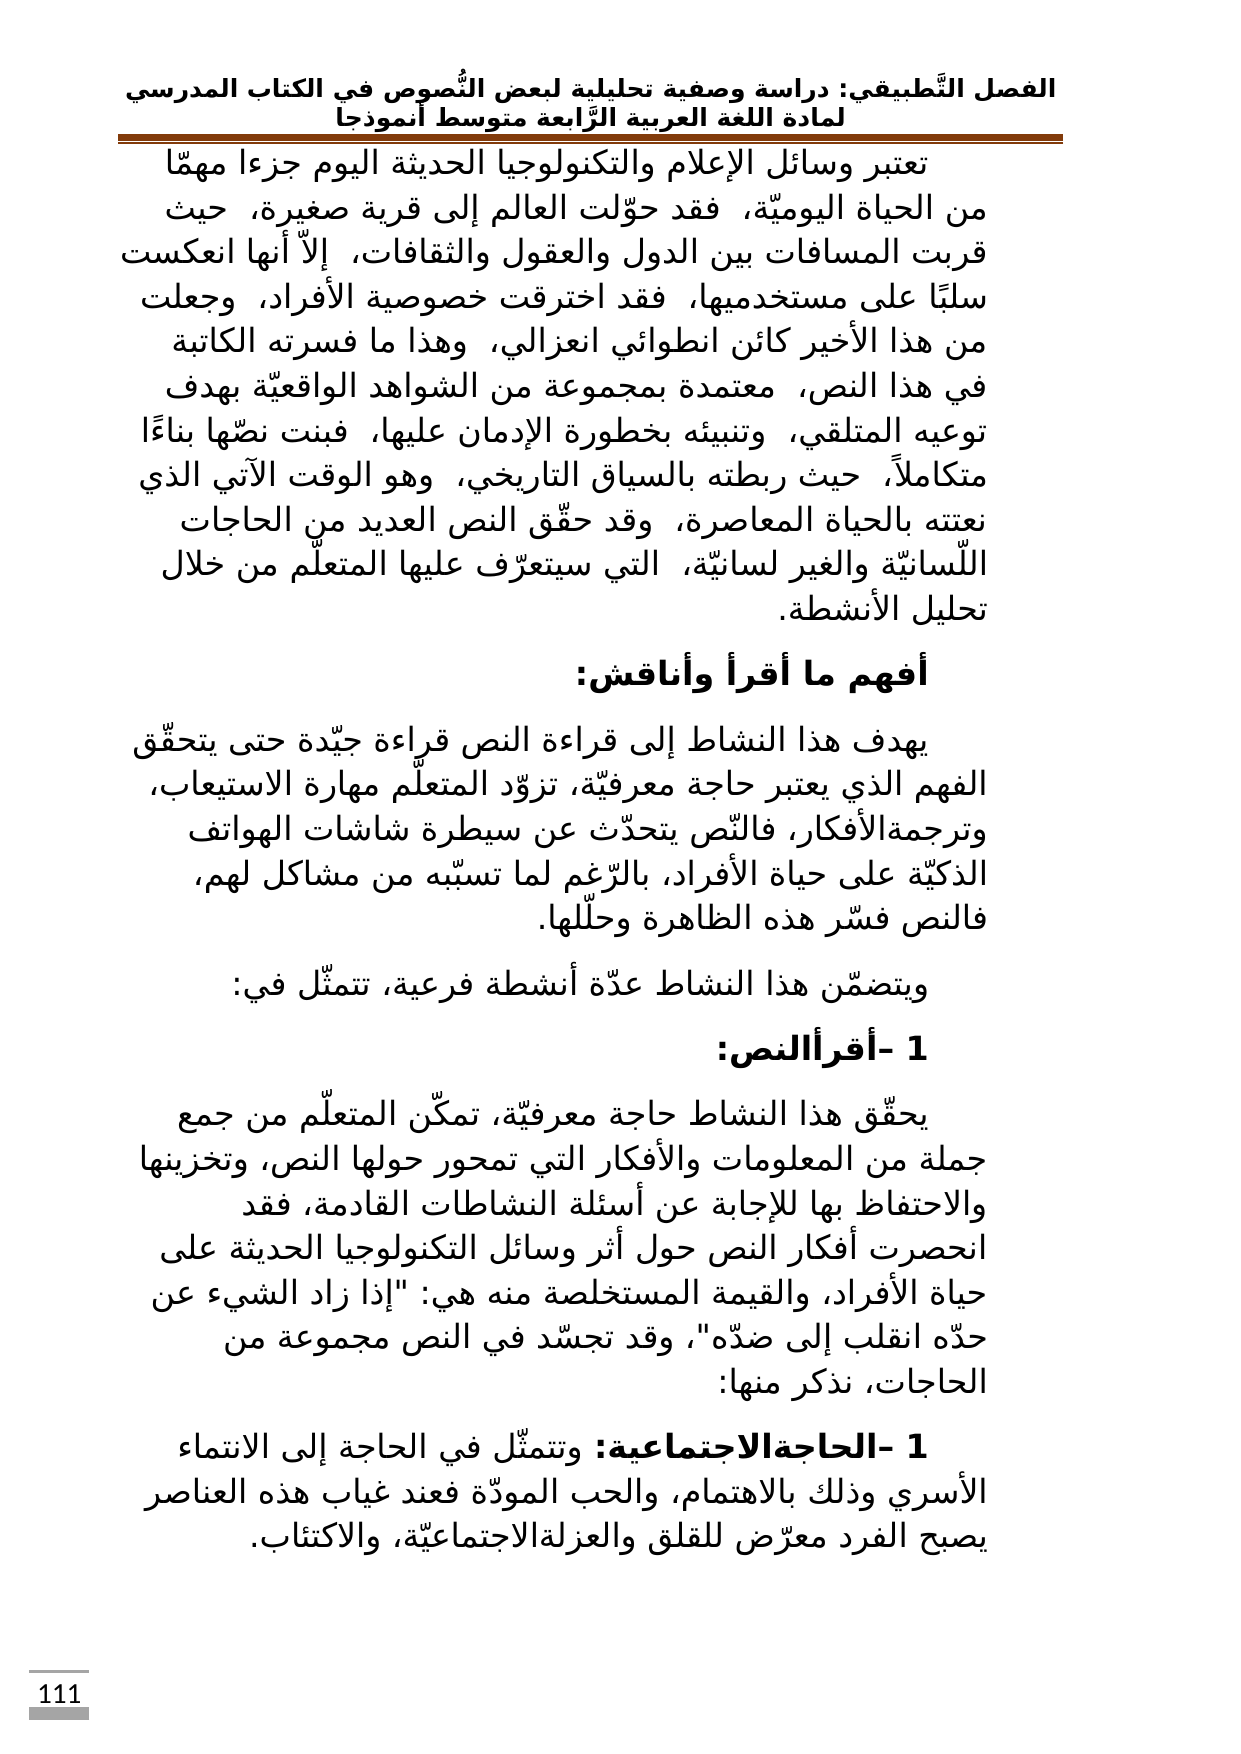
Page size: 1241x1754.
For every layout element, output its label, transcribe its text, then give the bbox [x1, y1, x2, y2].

text يحقّق هذا النشاط حاجة معرفيّة، تمكّن المتعلّم من جمع جملة من المعلومات والأفكار التي تمحور حولها النص، وتخزينها والاحتفاظ بها للإجابة عن أسئلة النشاطات القادمة، فقد انحصرت أفكار النص حول أثر وسائل التكنولوجيا الحديثة على حياة الأفراد، والقيمة المستخلصة منه هي: "إذا زاد الشيء عن حدّه انقلب إلى ضدّه"، وقد تجسّد في النص مجموعة من الحاجات، نذكر منها: [118, 1095, 988, 1401]
text 1 –الحاجةالاجتماعية: وتتمثّل في الحاجة إلى الانتماء الأسري وذلك بالاهتمام، والحب المودّة فعند غياب هذه العناصر يصبح الفرد معرّض للقلق والعزلةالاجتماعيّة، والاكتئاب. [118, 1428, 988, 1556]
text تعتبر وسائل الإعلام والتكنولوجيا الحديثة اليوم جزءا مهمّا من الحياة اليوميّة، فقد حوّلت العالم إلى قرية صغيرة، حيث قربت المسافات بين الدول والعقول والثقافات، إلاّ أنها انعكست سلبًا على مستخدميها، فقد اخترقت خصوصية الأفراد، وجعلت من هذا الأخير كائن انطوائي انعزالي، وهذا ما فسرته الكاتبة في هذا النص، معتمدة بمجموعة من الشواهد الواقعيّة بهدف توعيه المتلقي، وتنبيئه بخطورة الإدمان عليها، فبنت نصّها بناءًا متكاملاً، حيث ربطته بالسياق التاريخي، وهو الوقت الآتي الذي نعتته بالحياة المعاصرة، وقد حقّق النص العديد من الحاجات اللّسانيّة والغير لسانيّة، التي سيتعرّف عليها المتعلّم من خلال تحليل الأنشطة. [118, 144, 988, 628]
text يهدف هذا النشاط إلى قراءة النص قراءة جيّدة حتى يتحقّق الفهم الذي يعتبر حاجة معرفيّة، تزوّد المتعلّم مهارة الاستيعاب، وترجمةالأفكار، فالنّص يتحدّث عن سيطرة شاشات الهواتف الذكيّة على حياة الأفراد، بالرّغم لما تسبّبه من مشاكل لهم، فالنص فسّر هذه الظاهرة وحلّلها. [118, 720, 988, 937]
text 1 –أقرأالنص: [118, 1029, 988, 1068]
text ويتضمّن هذا النشاط عدّة أنشطة فرعية، تتمثّل في: [118, 964, 988, 1003]
text أفهم ما أقرأ وأناقش: [118, 655, 988, 694]
